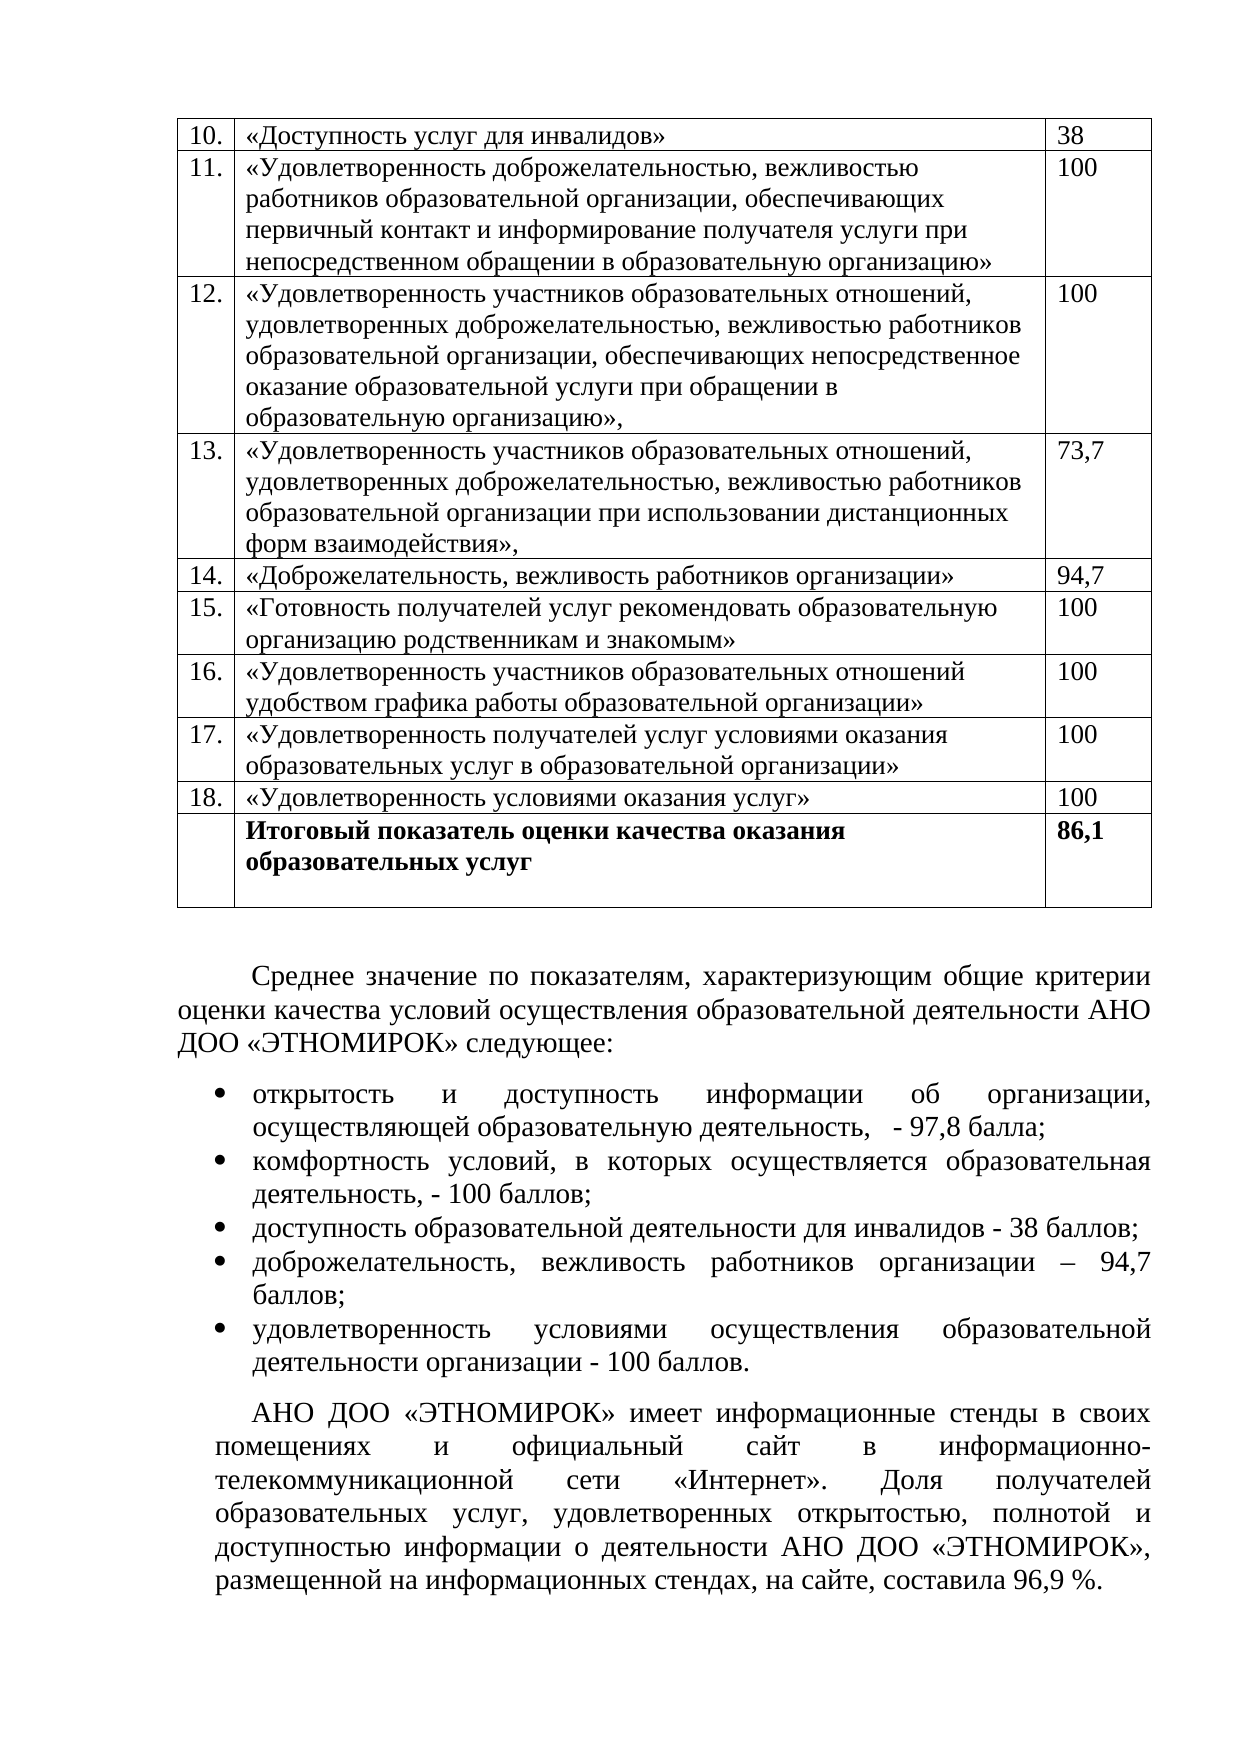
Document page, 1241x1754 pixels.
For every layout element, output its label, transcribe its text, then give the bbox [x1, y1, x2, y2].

table_cell 100 [1046, 592, 1151, 654]
table_cell 100 [1046, 277, 1151, 433]
table_cell Итоговый показатель оценки качества оказания образовательных услуг [235, 814, 1045, 907]
table_cell 100 [1046, 718, 1151, 781]
table_cell «Доступность услуг для инвалидов» [235, 119, 1045, 150]
table_cell 100 [1046, 151, 1151, 276]
table_cell 17. [178, 718, 234, 781]
table_cell 86,1 [1046, 814, 1151, 907]
table_cell «Удовлетворенность доброжелательностью, вежливостью работников образовательной организации, обеспечивающих первичный контакт и информирование получателя услуги при непосредственном обращении в образовательную организацию» [235, 151, 1045, 276]
table_cell 16. [178, 655, 234, 717]
table_cell 100 [1046, 655, 1151, 717]
list комфортность условий, в которых осуществляется образовательная деятельность, - 100 баллов; [215, 1143, 1152, 1210]
table_cell «Готовность получателей услуг рекомендовать образовательную организацию родственникам и знакомым» [235, 592, 1045, 654]
table_cell «Доброжелательность, вежливость работников организации» [235, 559, 1045, 591]
table_cell 38 [1046, 119, 1151, 150]
table_cell 12. [178, 277, 234, 433]
table_cell «Удовлетворенность участников образовательных отношений удобством графика работы образовательной организации» [235, 655, 1045, 717]
list доброжелательность, вежливость работников организации – 94,7 баллов; [215, 1244, 1152, 1311]
table_cell 11. [178, 151, 234, 276]
table_cell 15. [178, 592, 234, 654]
table_cell 14. [178, 559, 234, 591]
list удовлетворенность условиями осуществления образовательной деятельности организации - 100 баллов. [215, 1311, 1152, 1378]
table_cell 73,7 [1046, 434, 1151, 558]
table_cell 100 [1046, 782, 1151, 813]
list доступность образовательной деятельности для инвалидов - 38 баллов; [215, 1210, 1152, 1244]
table_cell 13. [178, 434, 234, 558]
text Среднее значение по показателям, характеризующим общие критерии оценки качества условий осуществления образовательной деятельности АНО ДОО «ЭТНОМИРОК» следующее: [177, 958, 1152, 1059]
text АНО ДОО «ЭТНОМИРОК» имеет информационные стенды в своих помещениях и официальный сайт в информационно-телекоммуникационной сети «Интернет». Доля получателей образовательных услуг, удовлетворенных открытостью, полнотой и доступностью информации о деятельности АНО ДОО «ЭТНОМИРОК», размещенной на информационных стендах, на сайте, составила 96,9 %. [215, 1395, 1152, 1596]
table_cell 10. [178, 119, 234, 150]
list открытость и доступность информации об организации, осуществляющей образовательную деятельность, - 97,8 балла; [215, 1076, 1152, 1143]
table_cell 94,7 [1046, 559, 1151, 591]
table_cell «Удовлетворенность получателей услуг условиями оказания образовательных услуг в образовательной организации» [235, 718, 1045, 781]
table_cell [178, 814, 234, 907]
table_cell «Удовлетворенность участников образовательных отношений, удовлетворенных доброжелательностью, вежливостью работников образовательной организации, обеспечивающих непосредственное оказание образовательной услуги при обращении в образовательную организацию», [235, 277, 1045, 433]
table_cell «Удовлетворенность участников образовательных отношений, удовлетворенных доброжелательностью, вежливостью работников образовательной организации при использовании дистанционных форм взаимодействия», [235, 434, 1045, 558]
table_cell 18. [178, 782, 234, 813]
table_cell «Удовлетворенность условиями оказания услуг» [235, 782, 1045, 813]
